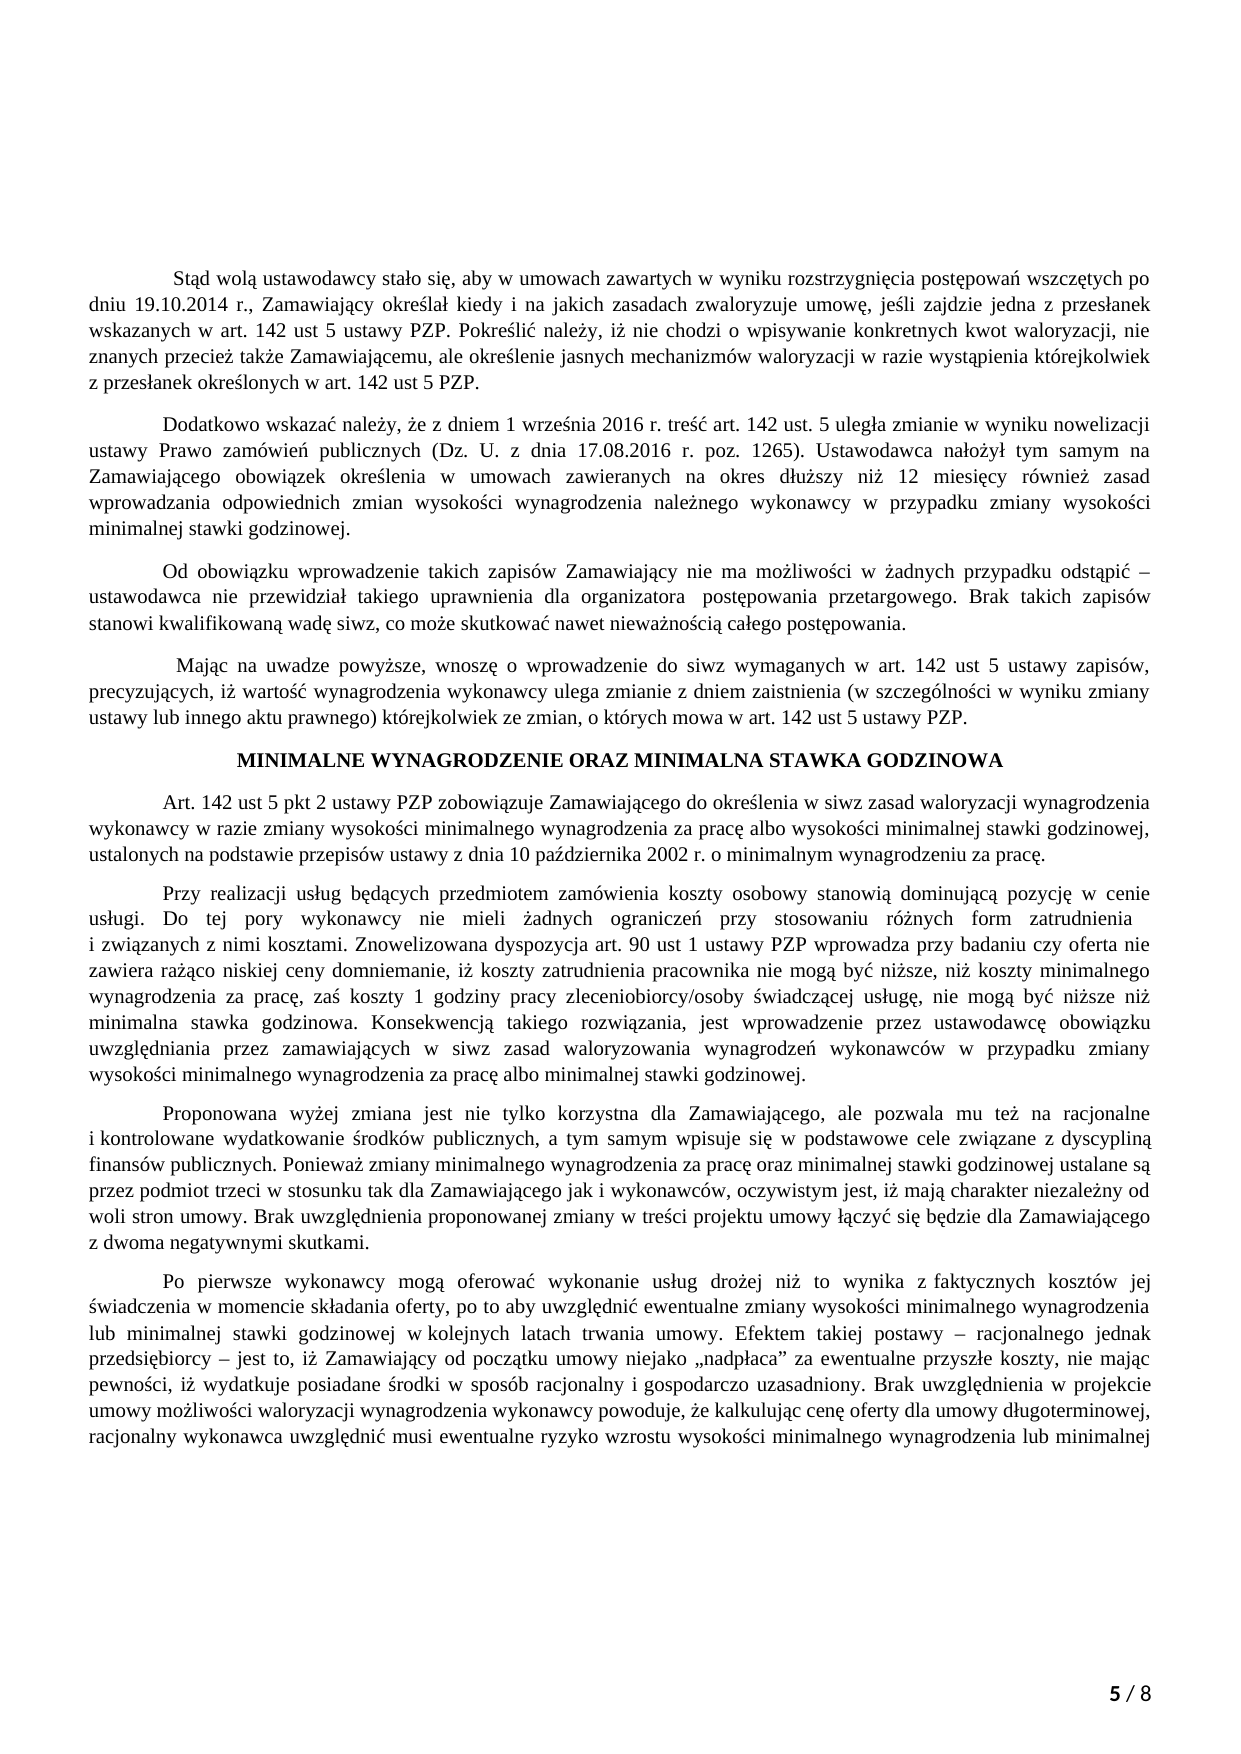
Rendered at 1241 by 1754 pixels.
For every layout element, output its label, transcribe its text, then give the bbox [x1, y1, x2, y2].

text Dodatkowo wskazać należy, że z dniem 1 września 2016 r. treść art. 142 ust. 5 uległa zmianie w wyniku nowelizacji ustawy Prawo zamówień publicznych (Dz. U. z dnia 17.08.2016 r. poz. 1265). Ustawodawca nałożył tym samym na Zamawiającego obowiązek określenia w umowach zawieranych na okres dłuższy niż 12 miesięcy również zasad wprowadzania odpowiednich zmian wysokości wynagrodzenia należnego wykonawcy w przypadku zmiany wysokości minimalnej stawki godzinowej. [89, 412, 1152, 540]
text MINIMALNE WYNAGRODZENIE ORAZ MINIMALNA STAWKA GODZINOWA [89, 747, 1152, 772]
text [89, 1268, 1152, 1448]
text Przy realizacji usług będących przedmiotem zamówienia koszty osobowy stanowią dominującą pozycję w cenie usługi. Do tej pory wykonawcy nie mieli żadnych ograniczeń przy stosowaniu różnych form zatrudnienia i związanych z nimi kosztami. Znowelizowana dyspozycja art. 90 ust 1 ustawy PZP wprowadza przy badaniu czy oferta nie zawiera rażąco niskiej ceny domniemanie, iż koszty zatrudnienia pracownika nie mogą być niższe, niż koszty minimalnego wynagrodzenia za pracę, zaś koszty 1 godziny pracy zleceniobiorcy/osoby świadczącej usługę, nie mogą być niższe niż minimalna stawka godzinowa. Konsekwencją takiego rozwiązania, jest wprowadzenie przez ustawodawcę obowiązku uwzględniania przez zamawiających w siwz zasad waloryzowania wynagrodzeń wykonawców w przypadku zmiany wysokości minimalnego wynagrodzenia za pracę albo minimalnej stawki godzinowej. [89, 880, 1152, 1086]
text Art. 142 ust 5 pkt 2 ustawy PZP zobowiązuje Zamawiającego do określenia w siwz zasad waloryzacji wynagrodzenia wykonawcy w razie zmiany wysokości minimalnego wynagrodzenia za pracę albo wysokości minimalnej stawki godzinowej, ustalonych na podstawie przepisów ustawy z dnia 10 października 2002 r. o minimalnym wynagrodzeniu za pracę. [89, 790, 1152, 866]
text Mając na uwadze powyższe, wnoszę o wprowadzenie do siwz wymaganych w art. 142 ust 5 ustawy zapisów, precyzujących, iż wartość wynagrodzenia wykonawcy ulega zmianie z dniem zaistnienia (w szczególności w wyniku zmiany ustawy lub innego aktu prawnego) którejkolwiek ze zmian, o których mowa w art. 142 ust 5 ustawy PZP. [89, 653, 1152, 729]
text Proponowana wyżej zmiana jest nie tylko korzystna dla Zamawiającego, ale pozwala mu też na racjonalne i kontrolowane wydatkowanie środków publicznych, a tym samym wpisuje się w podstawowe cele związane z dyscypliną finansów publicznych. Ponieważ zmiany minimalnego wynagrodzenia za pracę oraz minimalnej stawki godzinowej ustalane są przez podmiot trzeci w stosunku tak dla Zamawiającego jak i wykonawców, oczywistym jest, iż mają charakter niezależny od woli stron umowy. Brak uwzględnienia proponowanej zmiany w treści projektu umowy łączyć się będzie dla Zamawiającego z dwoma negatywnymi skutkami. [89, 1100, 1152, 1254]
text Od obowiązku wprowadzenie takich zapisów Zamawiający nie ma możliwości w żadnych przypadku odstąpić – ustawodawca nie przewidział takiego uprawnienia dla organizatora postępowania przetargowego. Brak takich zapisów stanowi kwalifikowaną wadę siwz, co może skutkować nawet nieważnością całego postępowania. [89, 558, 1152, 634]
text Stąd wolą ustawodawcy stało się, aby w umowach zawartych w wyniku rozstrzygnięcia postępowań wszczętych po dniu 19.10.2014 r., Zamawiający określał kiedy i na jakich zasadach zwaloryzuje umowę, jeśli zajdzie jedna z przesłanek wskazanych w art. 142 ust 5 ustawy PZP. Pokreślić należy, iż nie chodzi o wpisywanie konkretnych kwot waloryzacji, nie znanych przecież także Zamawiającemu, ale określenie jasnych mechanizmów waloryzacji w razie wystąpienia którejkolwiek z przesłanek określonych w art. 142 ust 5 PZP. [89, 266, 1152, 394]
